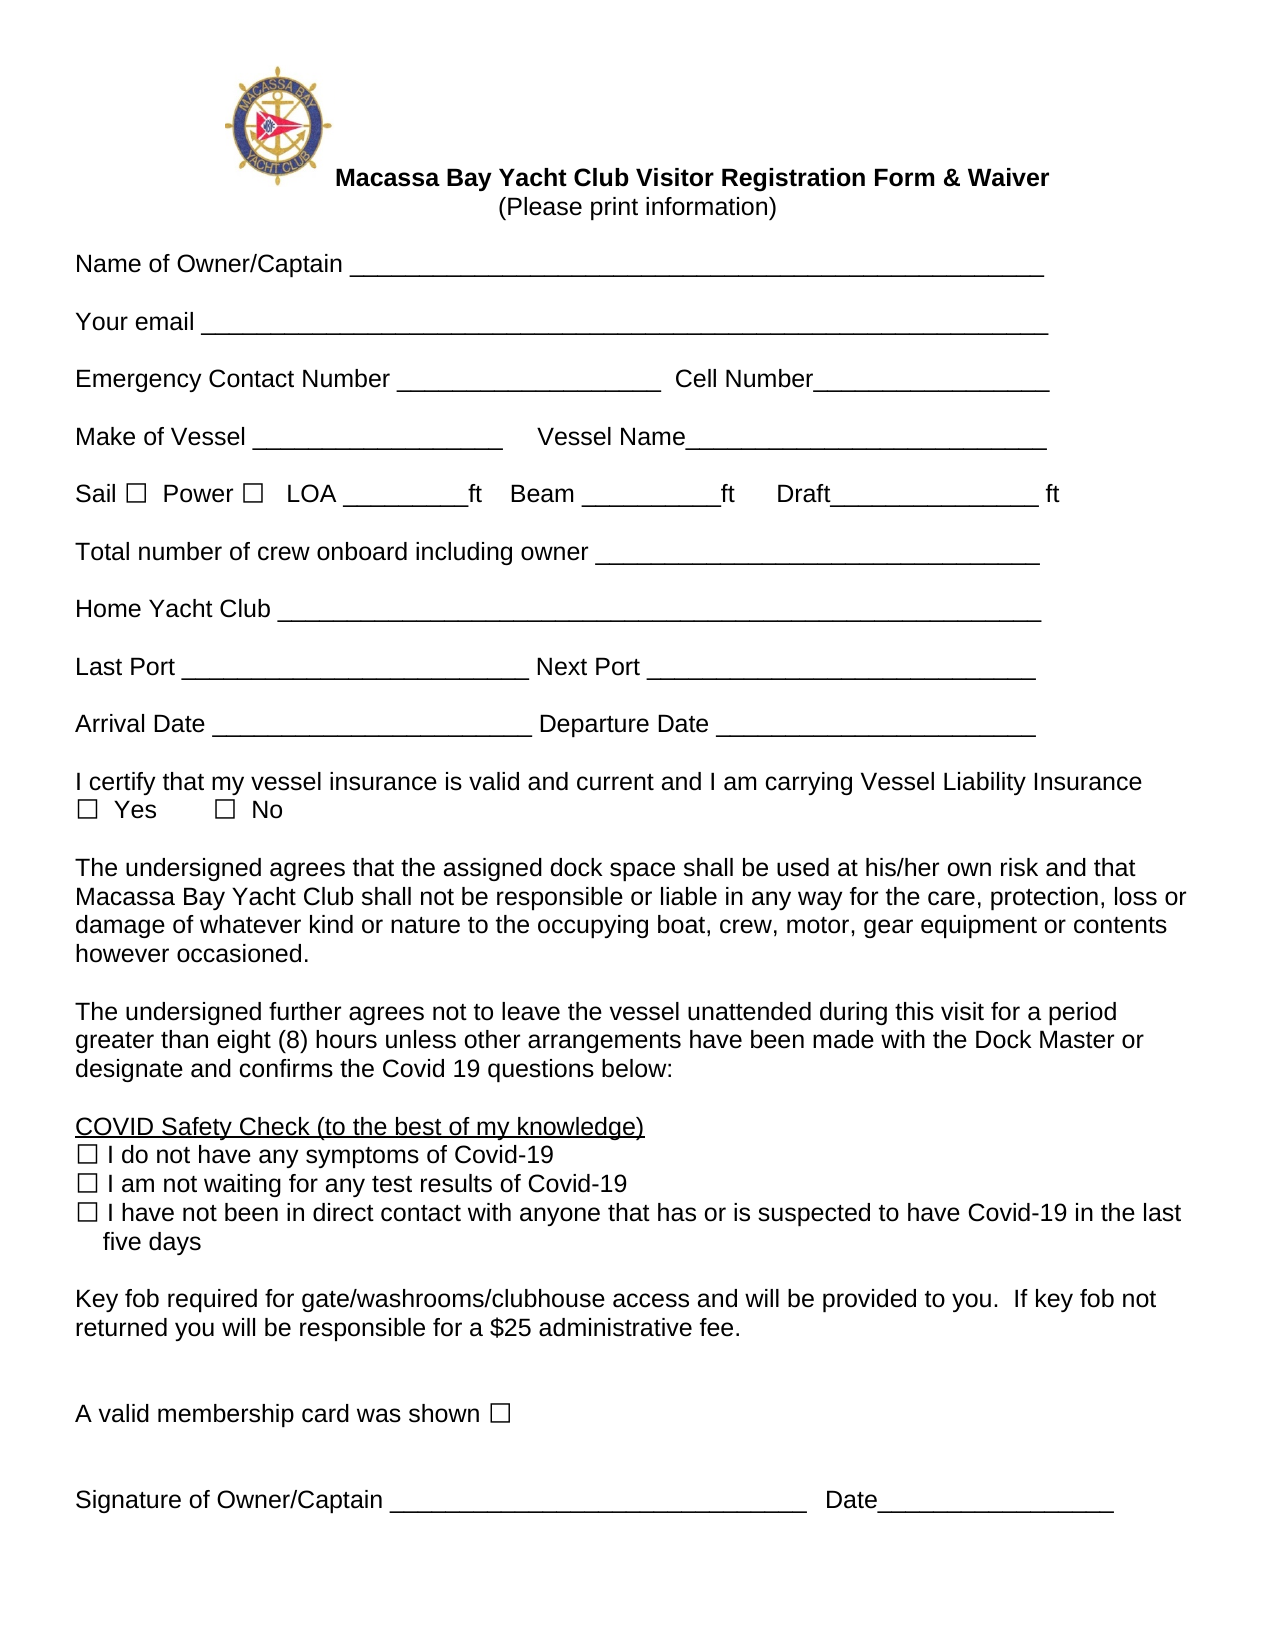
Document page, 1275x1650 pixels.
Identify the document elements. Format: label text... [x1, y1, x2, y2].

text The undersigned further agrees not to leave the vessel unattended during this visit for a period greater than eight (8) hours unless other arrangements have been made with the Dock Master or designate and confirms the Covid 19 questions below: [75, 997, 1200, 1083]
text Signature of Owner/Captain ______________________________ Date_________________ [75, 1485, 1200, 1514]
text (Please print information) [75, 192, 1200, 220]
text Macassa Bay Yacht Club Visitor Registration Form & Waiver [75, 65, 1200, 192]
text ⬜ I have not been in direct contact with anyone that has or is suspected to have Covid-19 in the last [75, 1198, 1200, 1227]
text ⬜ I am not waiting for any test results of Covid-19 [75, 1169, 1200, 1198]
picture [225, 65, 335, 187]
text Arrival Date _______________________ Departure Date _______________________ [75, 709, 1200, 738]
text Emergency Contact Number ___________________ Cell Number_________________ [75, 364, 1200, 393]
text A valid membership card was shown ⬜ [75, 1399, 1200, 1428]
text Make of Vessel __________________ Vessel Name__________________________ [75, 422, 1200, 450]
text five days [75, 1227, 1200, 1255]
text I certify that my vessel insurance is valid and current and I am carrying Vessel Liability Insurance ⬜ Yes ⬜ No [75, 767, 1200, 824]
text COVID Safety Check (to the best of my knowledge) [75, 1112, 1200, 1140]
text Last Port _________________________ Next Port ____________________________ [75, 652, 1200, 680]
text Name of Owner/Captain __________________________________________________ [75, 249, 1200, 278]
text Home Yacht Club _______________________________________________________ [75, 594, 1200, 623]
text The undersigned agrees that the assigned dock space shall be used at his/her own risk and that Macassa Bay Yacht Club shall not be responsible or liable in any way for the care, protection, loss or damage of whatever kind or nature to the occupying boat, crew, motor, gear equipment or contents however occasioned. [75, 853, 1200, 968]
text ⬜ I do not have any symptoms of Covid-19 [75, 1140, 1200, 1169]
text Your email _____________________________________________________________ [75, 307, 1200, 335]
text Sail ⬜ Power ⬜ LOA _________ft Beam __________ft Draft_______________ ft [75, 479, 1200, 508]
text Key fob required for gate/washrooms/clubhouse access and will be provided to you. If key fob not returned you will be responsible for a $25 administrative fee. [75, 1284, 1200, 1342]
text Total number of crew onboard including owner ________________________________ [75, 537, 1200, 565]
